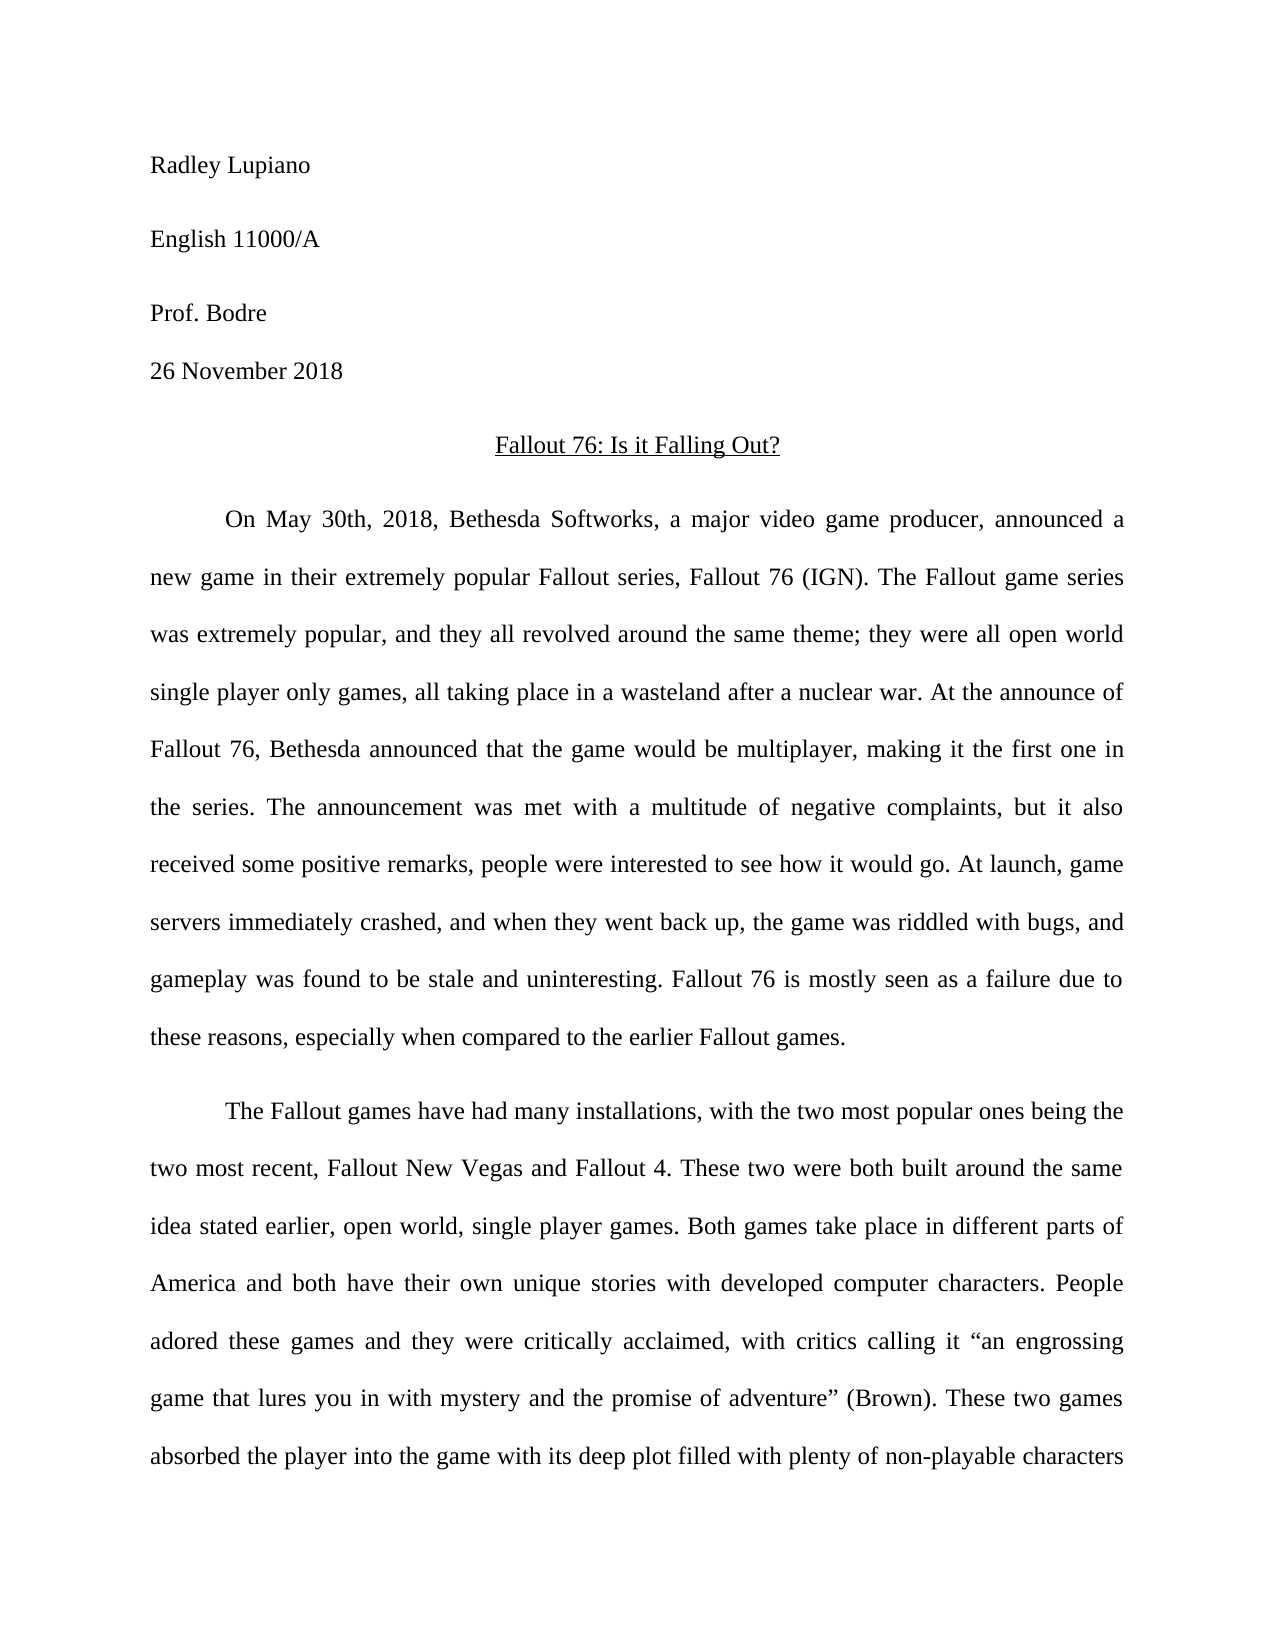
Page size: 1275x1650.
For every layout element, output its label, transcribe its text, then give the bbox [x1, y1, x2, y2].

text Radley Lupiano [150, 150, 1125, 179]
text English 11000/A [150, 224, 1125, 253]
text Prof. Bodre 26 November 2018 [150, 298, 1125, 384]
text On May 30th, 2018, Bethesda Softworks, a major video game producer, announced a new game in their extremely popular Fallout series, Fallout 76 (IGN). The Fallout game series was extremely popular, and they all revolved around the same theme; they were all open world single player only games, all taking place in a wasteland after a nuclear war. At the announce of Fallout 76, Bethesda announced that the game would be multiplayer, making it the first one in the series. The announcement was met with a multitude of negative complaints, but it also received some positive remarks, people were interested to see how it would go. At launch, game servers immediately crashed, and when they went back up, the game was riddled with bugs, and gameplay was found to be stale and uninteresting. Fallout 76 is mostly seen as a failure due to these reasons, especially when compared to the earlier Fallout games. [150, 504, 1125, 1050]
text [150, 1096, 1125, 1469]
text Fallout 76: Is it Falling Out? [150, 430, 1125, 459]
